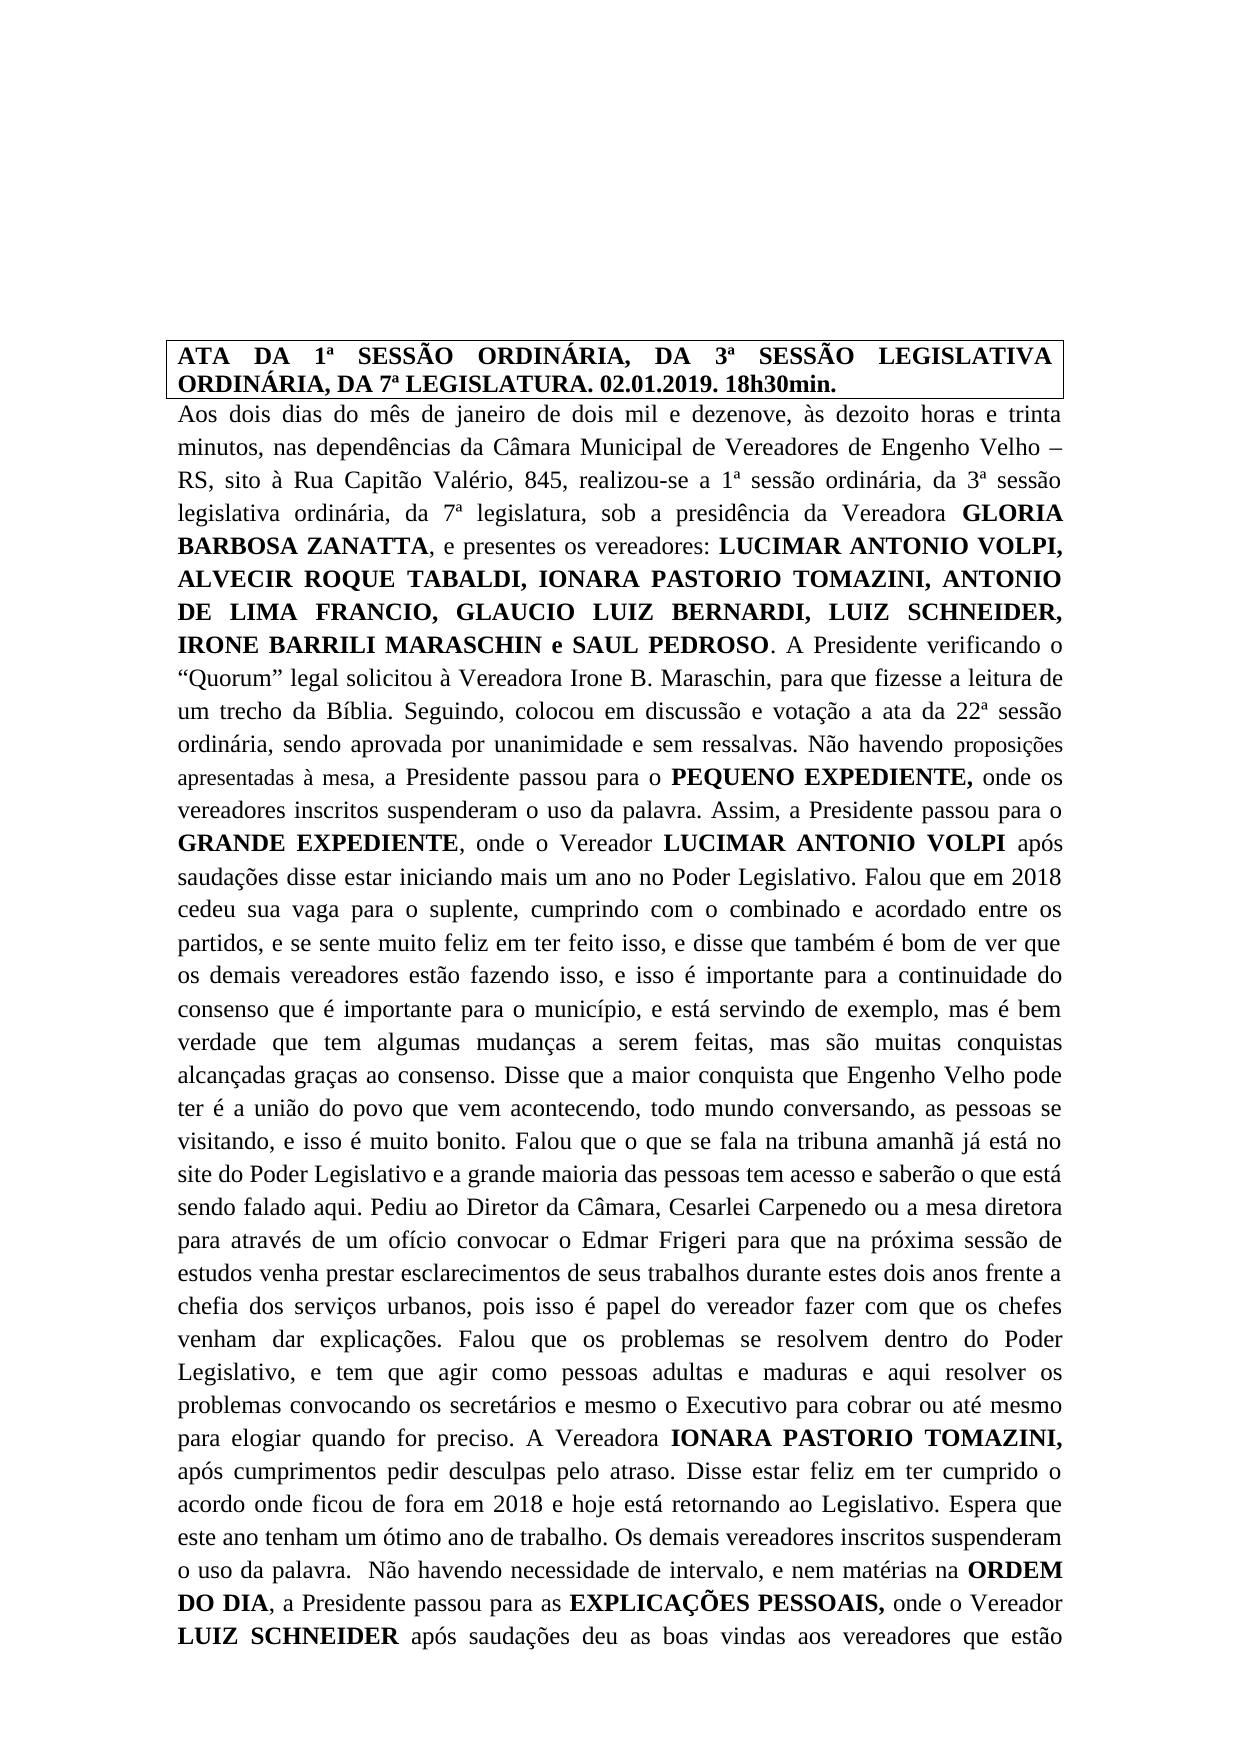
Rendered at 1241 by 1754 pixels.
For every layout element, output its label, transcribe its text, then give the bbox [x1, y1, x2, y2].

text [177, 399, 1063, 1650]
table_header ATA DA 1ª SESSÃO ORDINÁRIA, DA 3ª SESSÃO LEGISLATIVA ORDINÁRIA, DA 7ª LEGISLATURA. 02.01.2019. 18h30min. [167, 341, 1063, 398]
